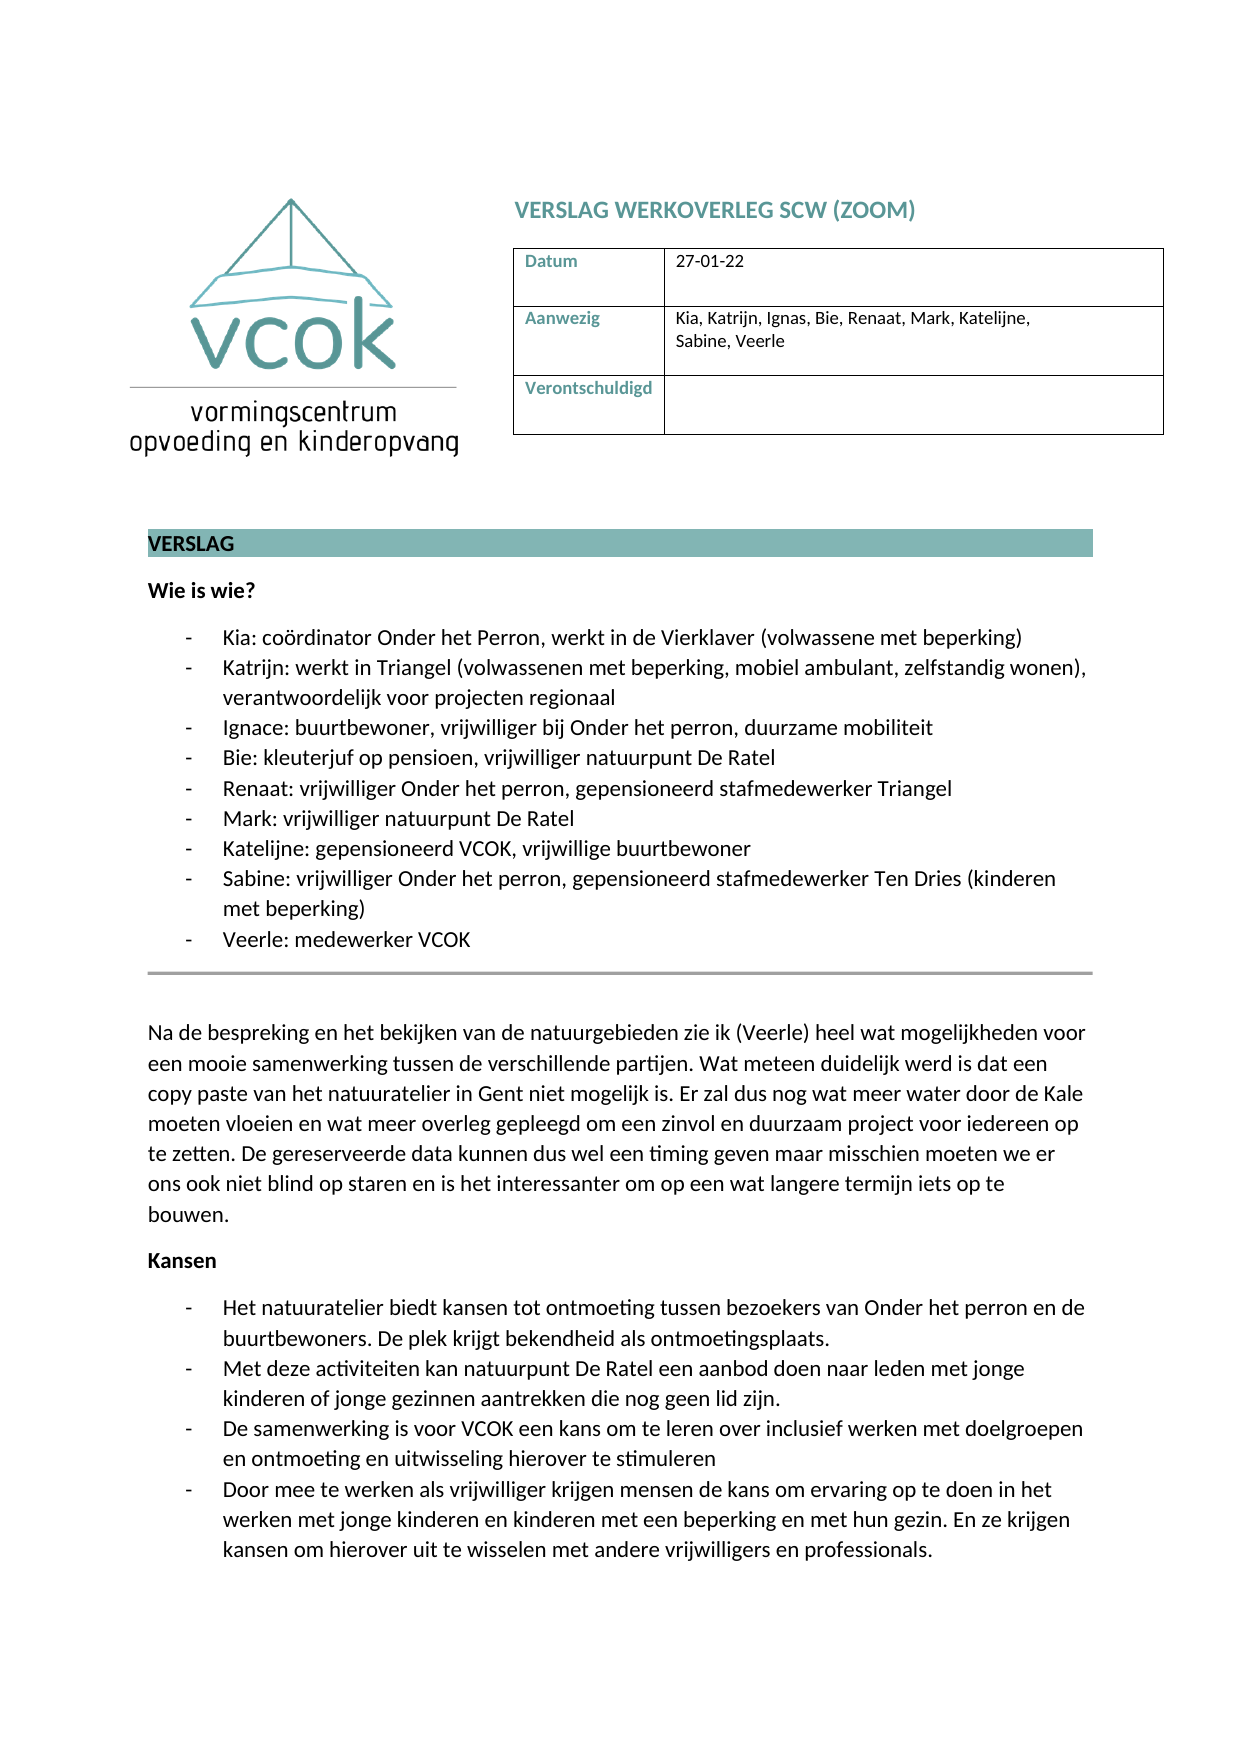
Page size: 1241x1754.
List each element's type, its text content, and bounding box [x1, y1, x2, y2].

table_cell Verontschuldigd [514, 376, 664, 434]
text VERSLAG [148, 529, 1093, 557]
list Met deze activiteiten kan natuurpunt De Ratel een aanbod doen naar leden met jonge kinderen of jonge gezinnen aantrekken die nog geen lid zijn. [185, 1354, 1093, 1412]
list Ignace: buurtbewoner, vrijwilliger bij Onder het perron, duurzame mobiliteit [185, 713, 1093, 741]
list Het natuuratelier biedt kansen tot ontmoeting tussen bezoekers van Onder het perron en de buurtbewoners. De plek krijgt bekendheid als ontmoetingsplaats. [185, 1293, 1093, 1352]
list Katrijn: werkt in Triangel (volwassenen met beperking, mobiel ambulant, zelfstandig wonen), verantwoordelijk voor projecten regionaal [185, 653, 1093, 711]
list Kia: coördinator Onder het Perron, werkt in de Vierklaver (volwassene met beperking) [185, 623, 1093, 651]
table_header 27-01-22 [665, 249, 1163, 306]
table_cell [665, 376, 1163, 434]
picture [114, 185, 470, 469]
list Sabine: vrijwilliger Onder het perron, gepensioneerd stafmedewerker Ten Dries (kinderen met beperking) [185, 864, 1093, 923]
list Door mee te werken als vrijwilliger krijgen mensen de kans om ervaring op te doen in het werken met jonge kinderen en kinderen met een beperking en met hun gezin. En ze krijgen kansen om hierover uit te wisselen met andere vrijwilligers en professionals. [185, 1475, 1093, 1563]
list De samenwerking is voor VCOK een kans om te leren over inclusief werken met doelgroepen en ontmoeting en uitwisseling hierover te stimuleren [185, 1414, 1093, 1473]
text Kansen [148, 1247, 1093, 1275]
list Mark: vrijwilliger natuurpunt De Ratel [185, 804, 1093, 832]
list Bie: kleuterjuf op pensioen, vrijwilliger natuurpunt De Ratel [185, 743, 1093, 772]
text Wie is wie? [148, 576, 1093, 604]
text VERSLAG werkoverleg SCW (Zoom) [514, 194, 1093, 225]
list Katelijne: gepensioneerd VCOK, vrijwillige buurtbewoner [185, 834, 1093, 862]
list Veerle: medewerker VCOK [185, 925, 1093, 953]
list Renaat: vrijwilliger Onder het perron, gepensioneerd stafmedewerker Triangel [185, 774, 1093, 802]
table_header Datum [514, 249, 664, 306]
text Na de bespreking en het bekijken van de natuurgebieden zie ik (Veerle) heel wat mogelijkheden voor een mooie samenwerking tussen de verschillende partijen. Wat meteen duidelijk werd is dat een copy paste van het natuuratelier in Gent niet mogelijk is. Er zal dus nog wat meer water door de Kale moeten vloeien en wat meer overleg gepleegd om een zinvol en duurzaam project voor iedereen op te zetten. De gereserveerde data kunnen dus wel een timing geven maar misschien moeten we er ons ook niet blind op staren en is het interessanter om op een wat langere termijn iets op te bouwen. [148, 1018, 1093, 1228]
table_cell Kia, Katrijn, Ignas, Bie, Renaat, Mark, Katelijne, Sabine, Veerle [665, 307, 1163, 375]
table_cell Aanwezig [514, 307, 664, 375]
